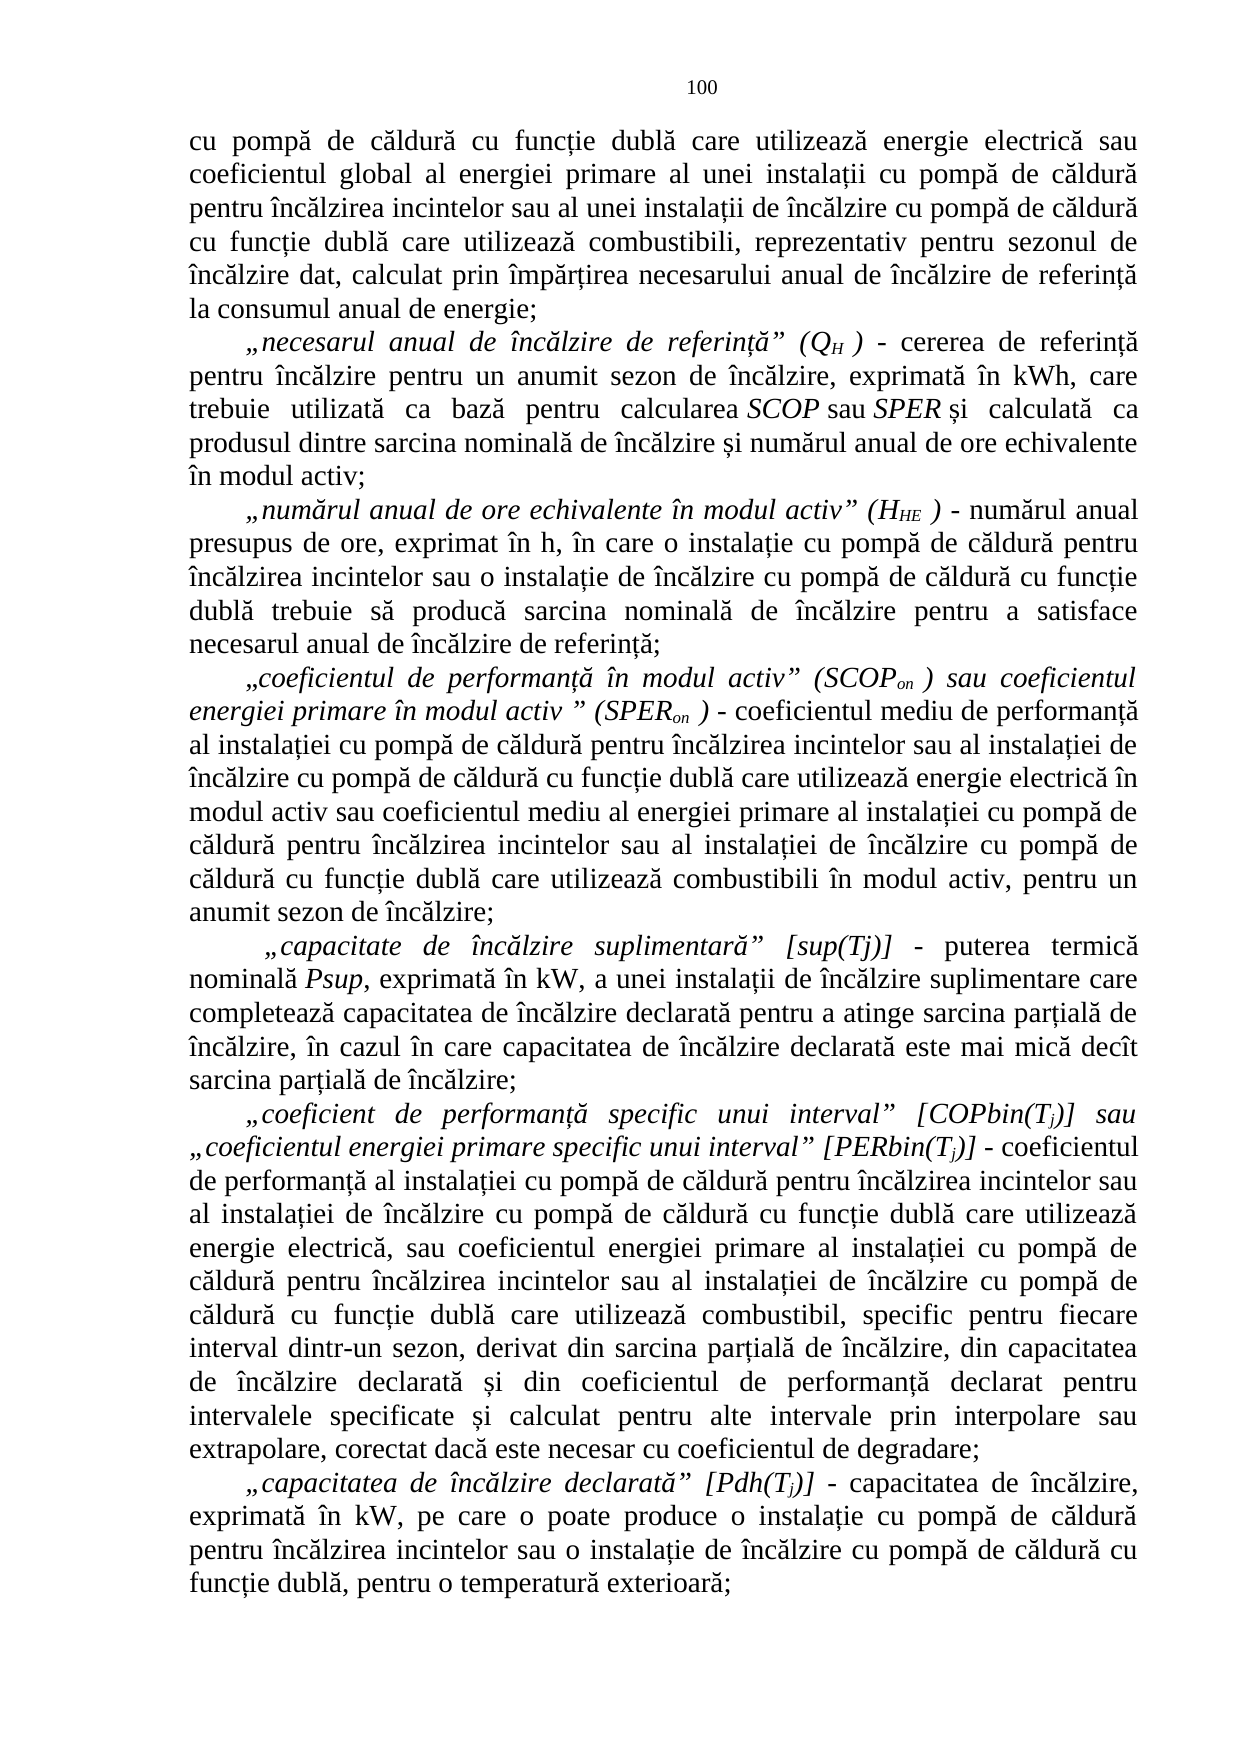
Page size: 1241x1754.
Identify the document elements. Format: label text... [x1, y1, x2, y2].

text „coeficientul de performanță în modul activ” (SCOPon ) sau coeficientul energiei primare în modul activ ” (SPERon ) - coeficientul mediu de performanță al instalației cu pompă de căldură pentru încălzirea incintelor sau al instalației de încălzire cu pompă de căldură cu funcție dublă care utilizează energie electrică în modul activ sau coeficientul mediu al energiei primare al instalației cu pompă de căldură pentru încălzirea incintelor sau al instalației de încălzire cu pompă de căldură cu funcție dublă care utilizează combustibili în modul activ, pentru un anumit sezon de încălzire; [189, 660, 1139, 928]
text „necesarul anual de încălzire de referință” (QH ) - cererea de referință pentru încălzire pentru un anumit sezon de încălzire, exprimată în kWh, care trebuie utilizată ca bază pentru calcularea SCOP sau SPER și calculată ca produsul dintre sarcina nominală de încălzire și numărul anual de ore echivalente în modul activ; [189, 324, 1139, 492]
text „capacitatea de încălzire declarată” [Pdh(Tj)] - capacitatea de încălzire, exprimată în kW, pe care o poate produce o instalație cu pompă de căldură pentru încălzirea incintelor sau o instalație de încălzire cu pompă de căldură cu funcție dublă, pentru o temperatură exterioară; [189, 1465, 1139, 1599]
text „coeficient de performanță specific unui interval” [COPbin(Tj)] sau „coeficientul energiei primare specific unui interval” [PERbin(Tj)] - coeficientul de performanță al instalației cu pompă de căldură pentru încălzirea incintelor sau al instalației de încălzire cu pompă de căldură cu funcție dublă care utilizează energie electrică, sau coeficientul energiei primare al instalației cu pompă de căldură pentru încălzirea incintelor sau al instalației de încălzire cu pompă de căldură cu funcție dublă care utilizează combustibil, specific pentru fiecare interval dintr-un sezon, derivat din sarcina parțială de încălzire, din capacitatea de încălzire declarată și din coeficientul de performanță declarat pentru intervalele specificate și calculat pentru alte intervale prin interpolare sau extrapolare, corectat dacă este necesar cu coeficientul de degradare; [189, 1096, 1139, 1465]
text „capacitate de încălzire suplimentară” [sup(Tj)] - puterea termică nominală Psup, exprimată în kW, a unei instalații de încălzire suplimentare care completează capacitatea de încălzire declarată pentru a atinge sarcina parțială de încălzire, în cazul în care capacitatea de încălzire declarată este mai mică decît sarcina parțială de încălzire; [189, 928, 1139, 1096]
text „numărul anual de ore echivalente în modul activ” (HHE ) - numărul anual presupus de ore, exprimat în h, în care o instalație cu pompă de căldură pentru încălzirea incintelor sau o instalație de încălzire cu pompă de căldură cu funcție dublă trebuie să producă sarcina nominală de încălzire pentru a satisface necesarul anual de încălzire de referință; [189, 492, 1139, 660]
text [189, 123, 1139, 324]
